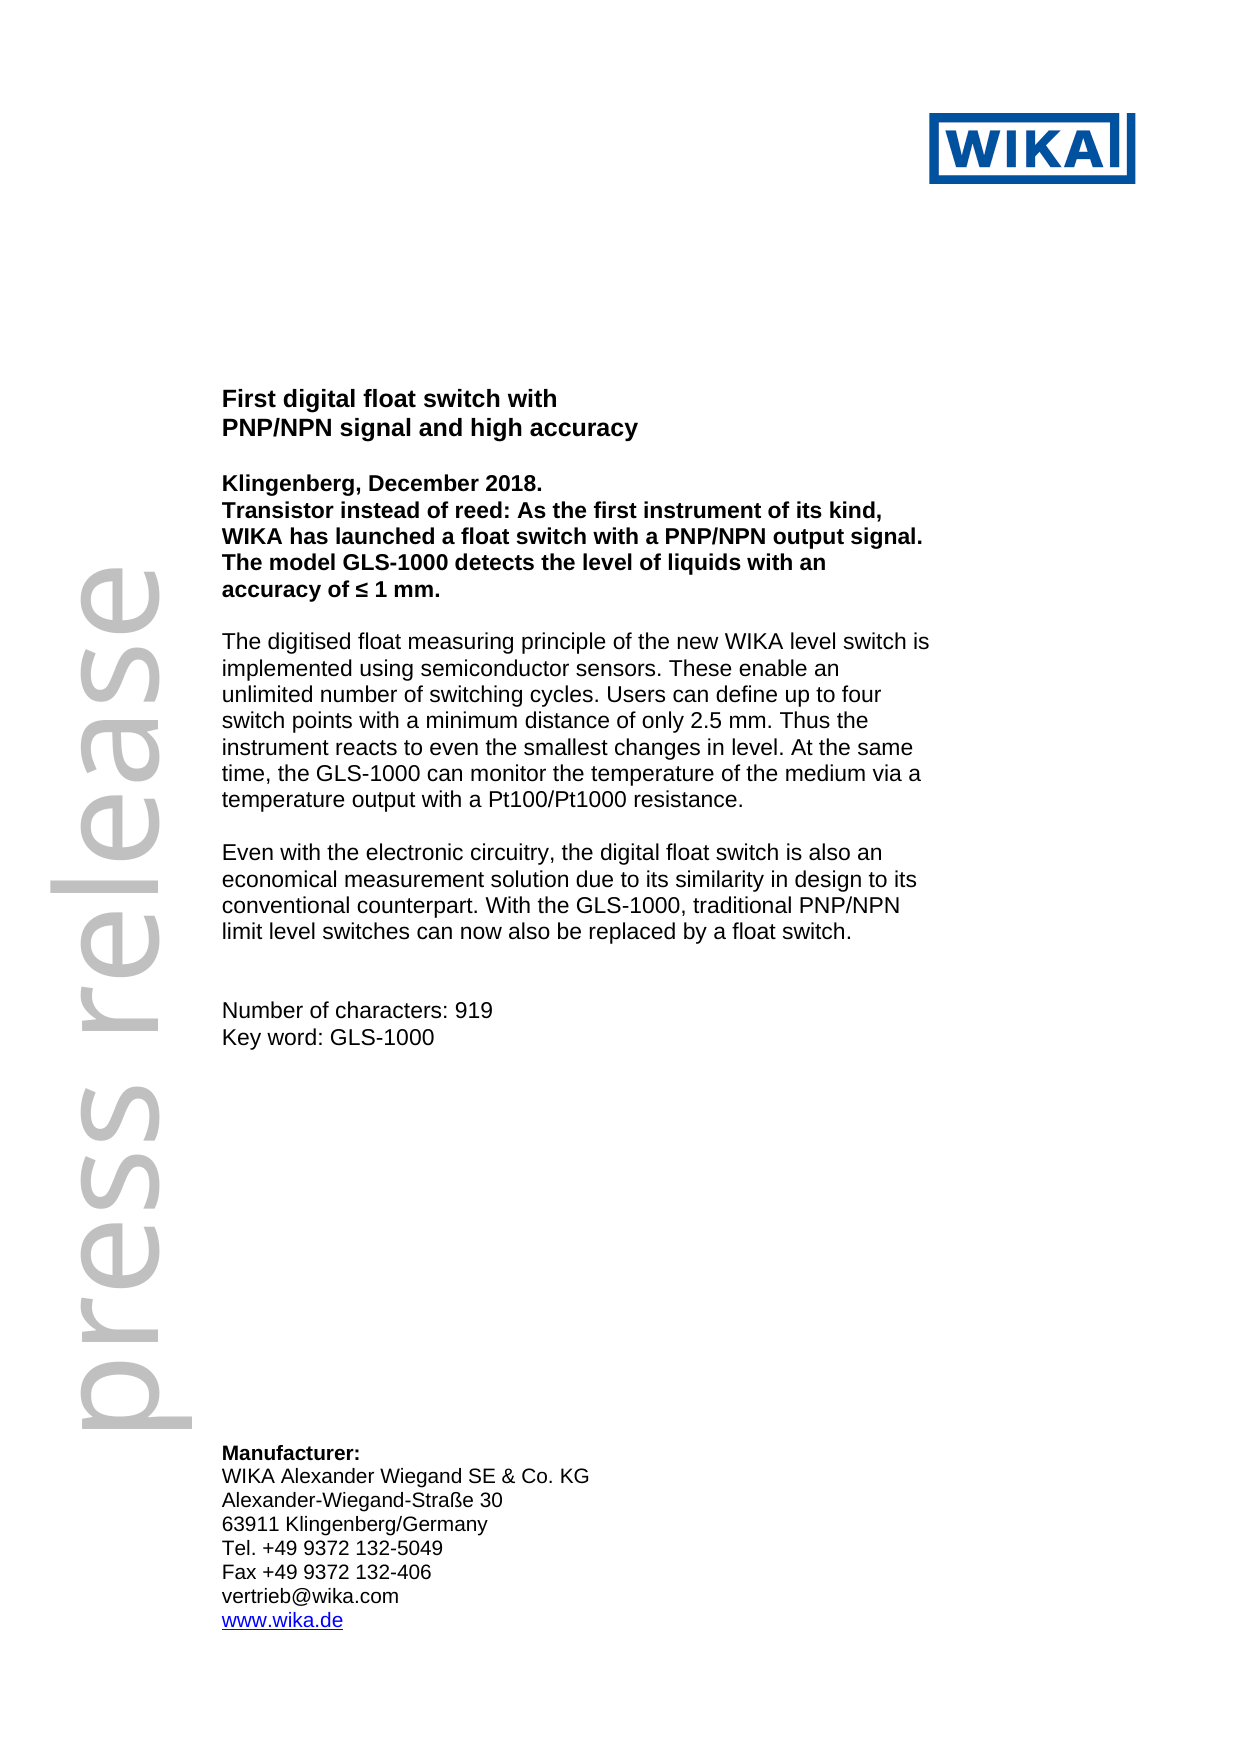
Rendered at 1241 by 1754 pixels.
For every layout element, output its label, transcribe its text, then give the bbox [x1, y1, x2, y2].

text Klingenberg, December 2018. [222, 470, 930, 497]
text Manufacturer: [222, 1440, 930, 1464]
text Alexander-Wiegand-Straße 30 [222, 1488, 930, 1512]
text PNP/NPN signal and high accuracy [222, 413, 930, 441]
text vertrieb@wika.com [222, 1584, 930, 1608]
text Fax +49 9372 132-406 [222, 1560, 930, 1584]
text WIKA Alexander Wiegand SE & Co. KG [222, 1464, 930, 1488]
text Number of characters: 919 [222, 997, 930, 1024]
text Key word: GLS-1000 [222, 1024, 930, 1057]
text www.wika.de [222, 1608, 930, 1632]
picture [929, 113, 1136, 184]
text The digitised float measuring principle of the new WIKA level switch is implemented using semiconductor sensors. These enable an unlimited number of switching cycles. Users can define up to four switch points with a minimum distance of only 2.5 mm. Thus the instrument reacts to even the smallest changes in level. At the same time, the GLS-1000 can monitor the temperature of the medium via a temperature output with a Pt100/Pt1000 resistance. [222, 628, 930, 813]
text First digital float switch with [222, 384, 930, 413]
text Tel. +49 9372 132-5049 [222, 1536, 930, 1560]
text Transistor instead of reed: As the first instrument of its kind, WIKA has launched a float switch with a PNP/NPN output signal. The model GLS-1000 detects the level of liquids with an accuracy of ≤ 1 mm. [222, 497, 930, 602]
text 63911 Klingenberg/Germany [222, 1512, 930, 1536]
text Even with the electronic circuitry, the digital float switch is also an economical measurement solution due to its similarity in design to its conventional counterpart. With the GLS-1000, traditional PNP/NPN limit level switches can now also be replaced by a float switch. [222, 839, 930, 944]
